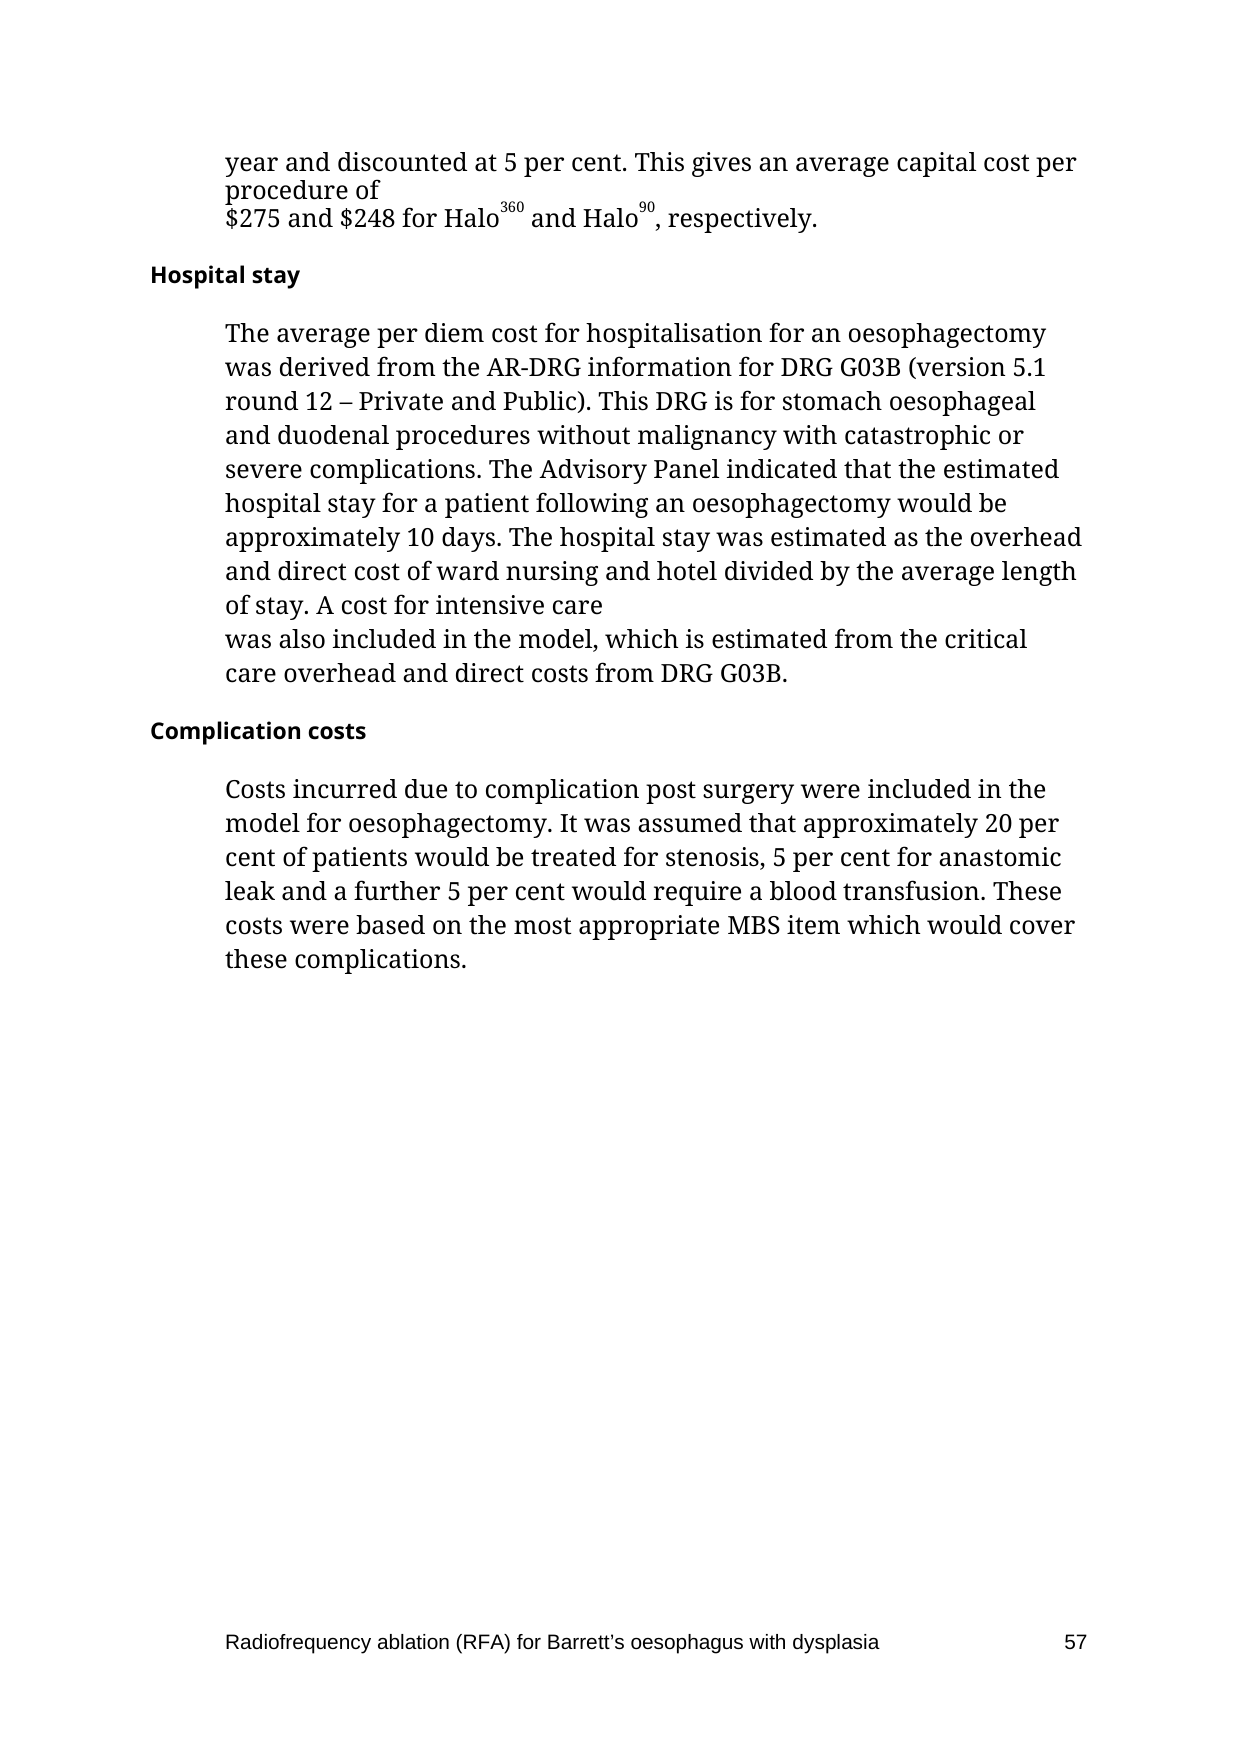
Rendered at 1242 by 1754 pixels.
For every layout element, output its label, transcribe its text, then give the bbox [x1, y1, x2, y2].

text approximately 10 days. The hospital stay was estimated as the overhead and direct cost of ward nursing and hotel divided by the average length of stay. A cost for intensive care [225, 520, 1098, 622]
text was also included in the model, which is estimated from the critical care overhead and direct costs from DRG G03B. [225, 622, 1063, 690]
text year and discounted at 5 per cent. This gives an average capital cost per procedure of [225, 150, 1108, 206]
text Hospital stay [150, 259, 1108, 291]
text $275 and $248 for Halo360 and Halo90, respectively. [225, 206, 1108, 234]
text The average per diem cost for hospitalisation for an oesophagectomy was derived from the AR-DRG information for DRG G03B (version 5.1 round 12 – Private and Public). This DRG is for stomach oesophageal and duodenal procedures without malignancy with catastrophic or severe complications. The Advisory Panel indicated that the estimated hospital stay for a patient following an oesophagectomy would be [225, 316, 1078, 520]
text Complication costs [150, 715, 1108, 746]
text Costs incurred due to complication post surgery were included in the model for oesophagectomy. It was assumed that approximately 20 per cent of patients would be treated for stenosis, 5 per cent for anastomic leak and a further 5 per cent would require a blood transfusion. These costs were based on the most appropriate MBS item which would cover these complications. [225, 772, 1084, 976]
